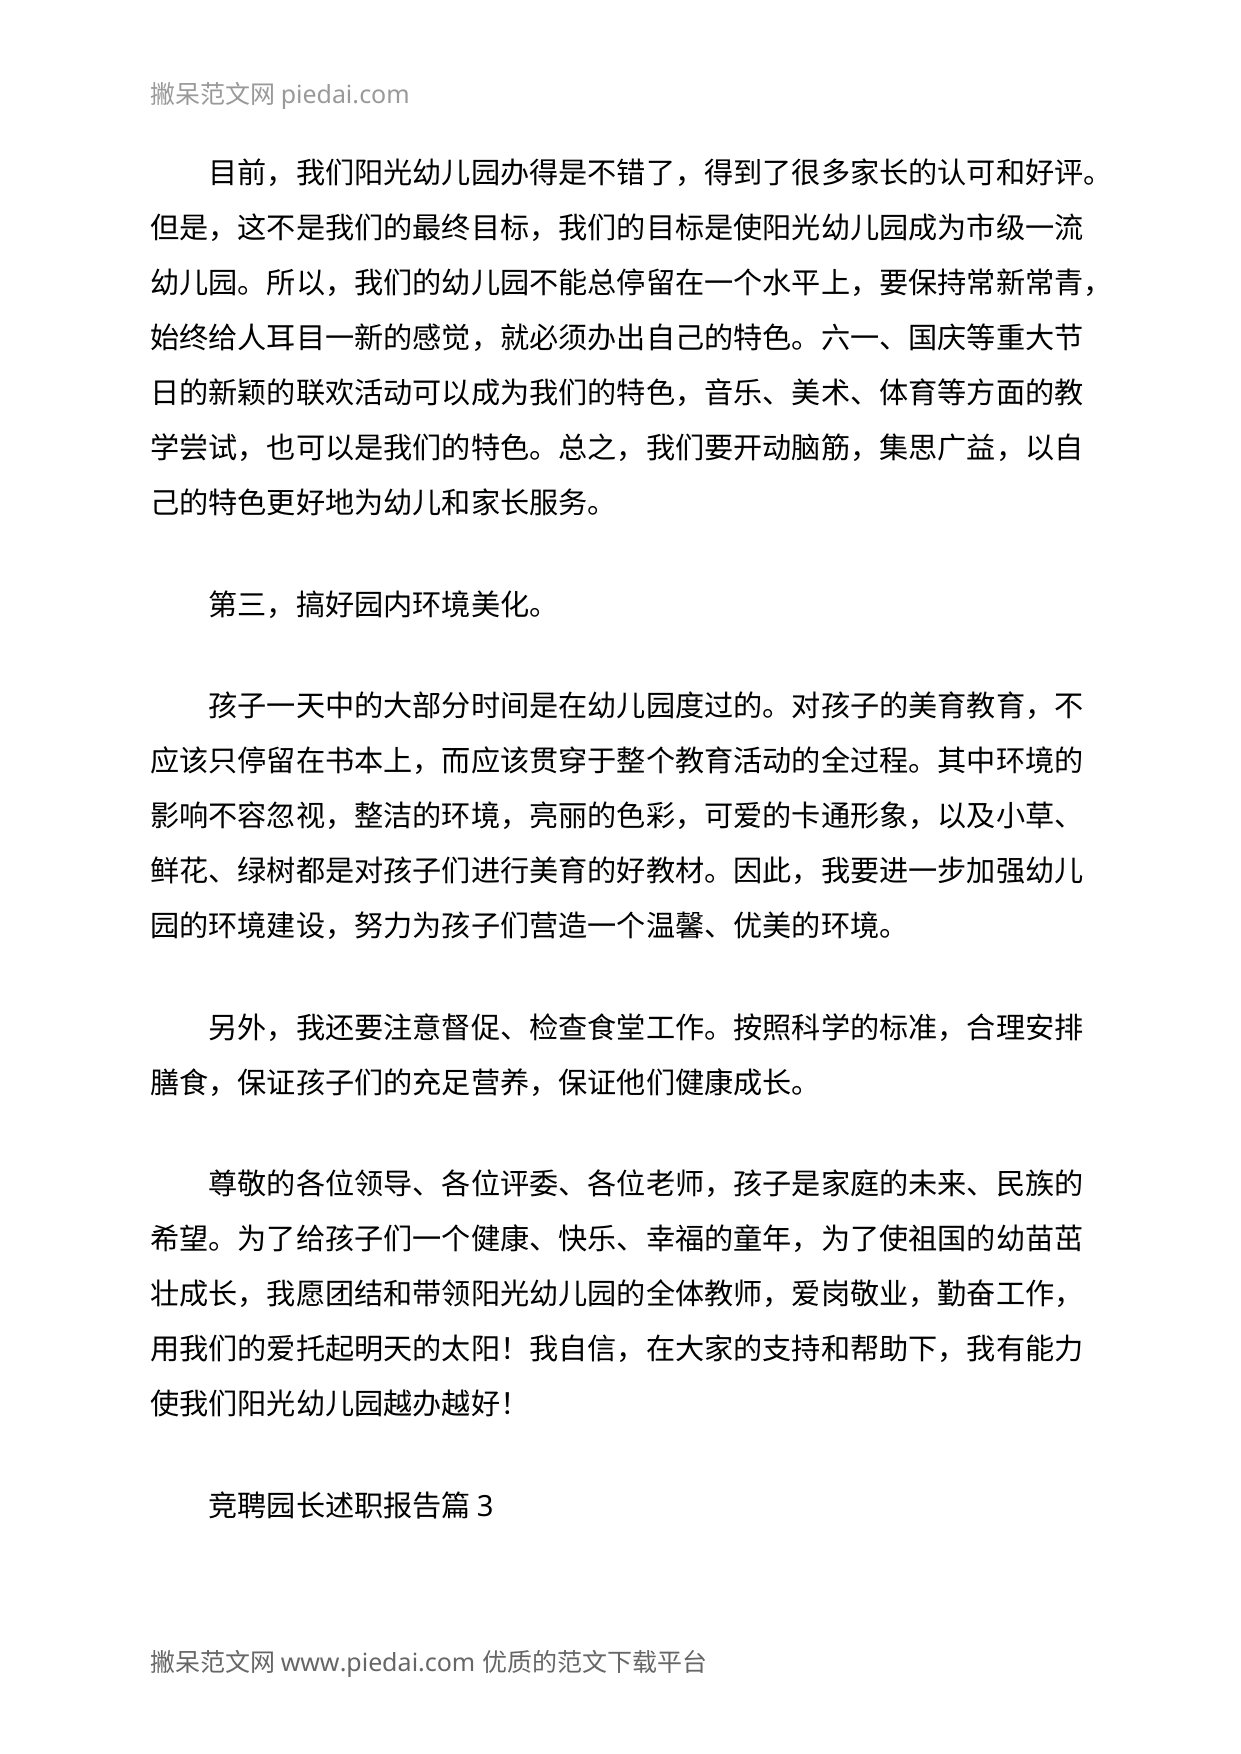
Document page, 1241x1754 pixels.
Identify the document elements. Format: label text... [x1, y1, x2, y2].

text 尊敬的各位领导、各位评委、各位老师，孩子是家庭的未来、民族的希望。为了给孩子们一个健康、快乐、幸福的童年，为了使祖国的幼苗茁壮成长，我愿团结和带领阳光幼儿园的全体教师，爱岗敬业，勤奋工作，用我们的爱托起明天的太阳！我自信，在大家的支持和帮助下，我有能力使我们阳光幼儿园越办越好！ [150, 1161, 1090, 1423]
text 竞聘园长述职报告篇3 [150, 1482, 1090, 1525]
text 另外，我还要注意督促、检查食堂工作。按照科学的标准，合理安排膳食，保证孩子们的充足营养，保证他们健康成长。 [150, 1004, 1090, 1101]
text 目前，我们阳光幼儿园办得是不错了，得到了很多家长的认可和好评。但是，这不是我们的最终目标，我们的目标是使阳光幼儿园成为市级一流幼儿园。所以，我们的幼儿园不能总停留在一个水平上，要保持常新常青，始终给人耳目一新的感觉，就必须办出自己的特色。六一、国庆等重大节日的新颖的联欢活动可以成为我们的特色，音乐、美术、体育等方面的教学尝试，也可以是我们的特色。总之，我们要开动脑筋，集思广益，以自己的特色更好地为幼儿和家长服务。 [150, 150, 1090, 522]
text 孩子一天中的大部分时间是在幼儿园度过的。对孩子的美育教育，不应该只停留在书本上，而应该贯穿于整个教育活动的全过程。其中环境的影响不容忽视，整洁的环境，亮丽的色彩，可爱的卡通形象，以及小草、鲜花、绿树都是对孩子们进行美育的好教材。因此，我要进一步加强幼儿园的环境建设，努力为孩子们营造一个温馨、优美的环境。 [150, 683, 1090, 945]
text 第三，搞好园内环境美化。 [150, 581, 1090, 623]
